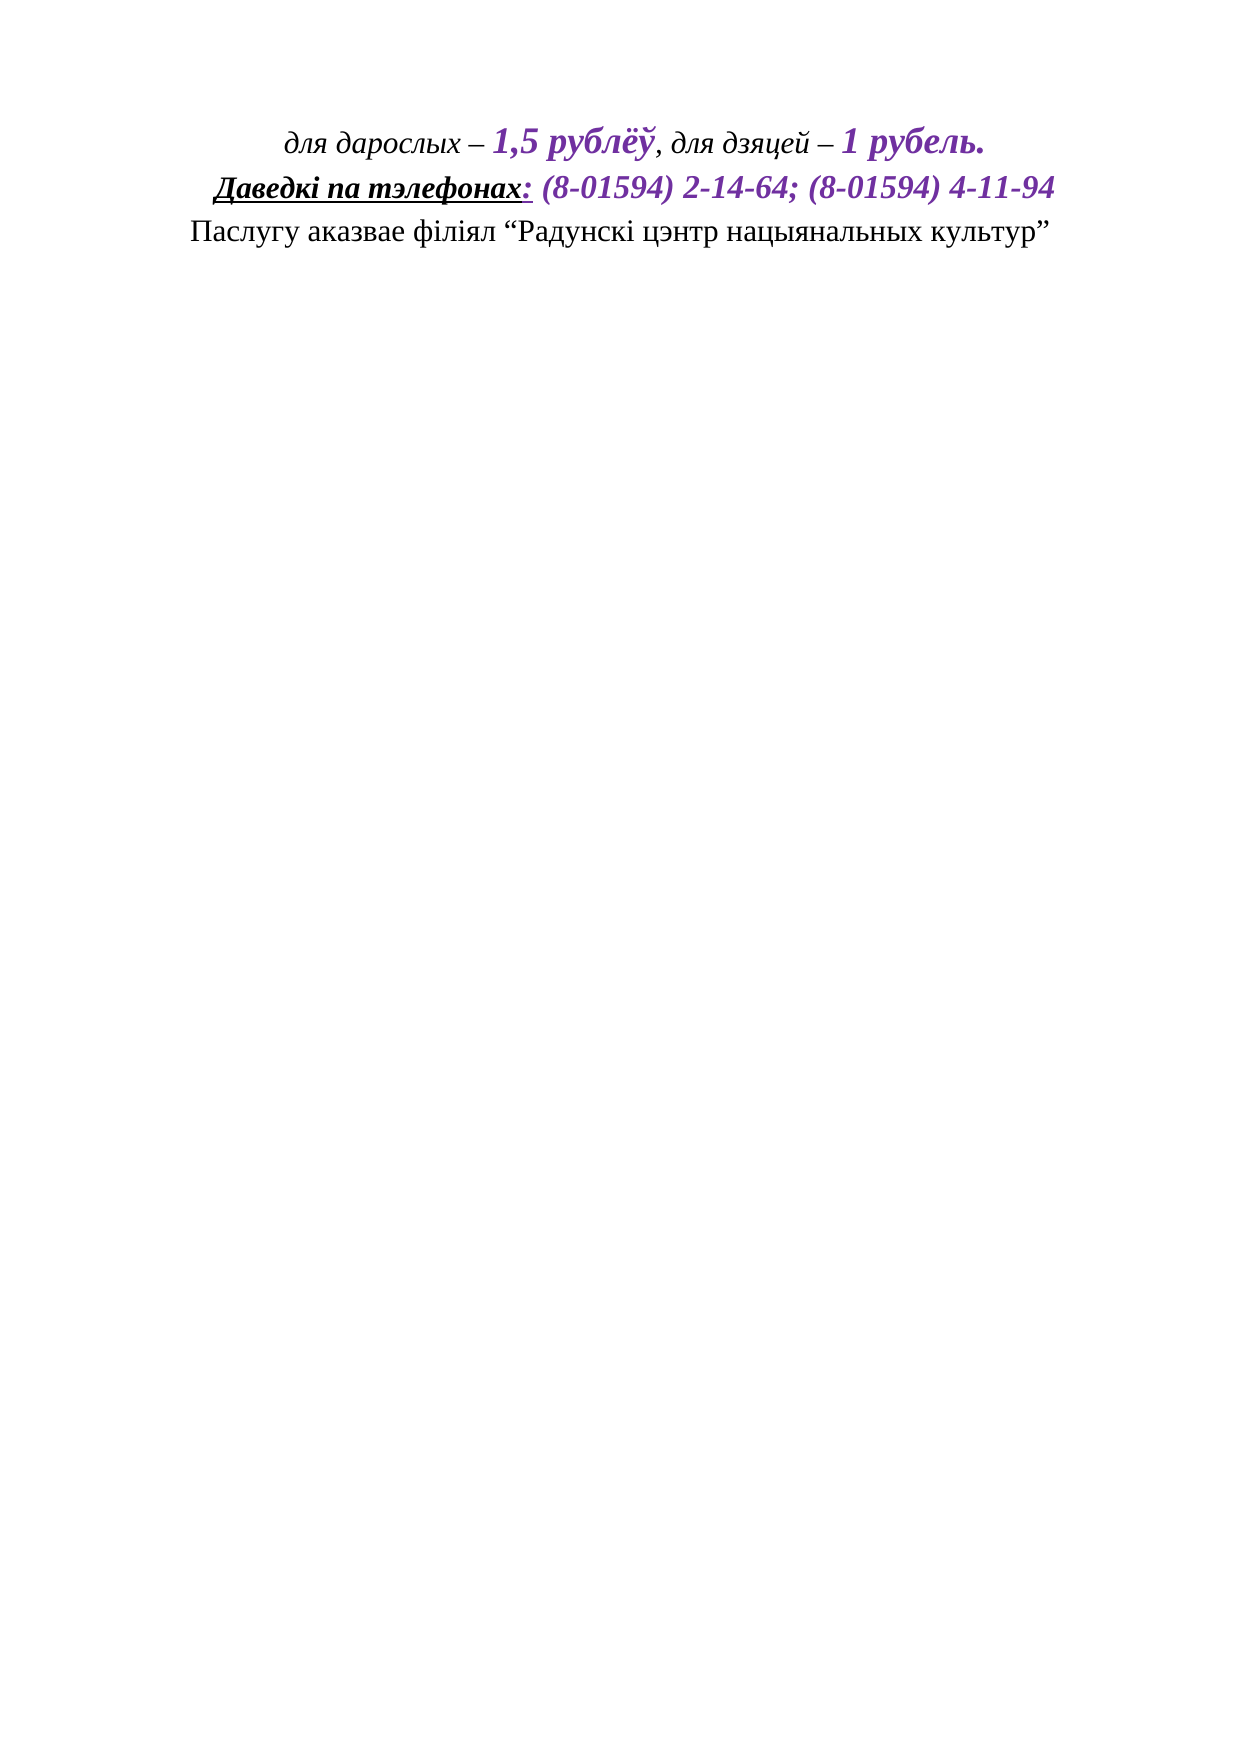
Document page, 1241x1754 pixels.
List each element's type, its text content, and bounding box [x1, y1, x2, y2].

text для дарослых – 1,5 рублёў, для дзяцей – 1 рубель. [118, 118, 1092, 161]
text Даведкі па тэлефонах: (8-01594) 2-14-64; (8-01594) 4-11-94 [118, 168, 1092, 206]
text Паслугу аказвае філіял “Радунскі цэнтр нацыянальных культур” [118, 212, 1122, 248]
